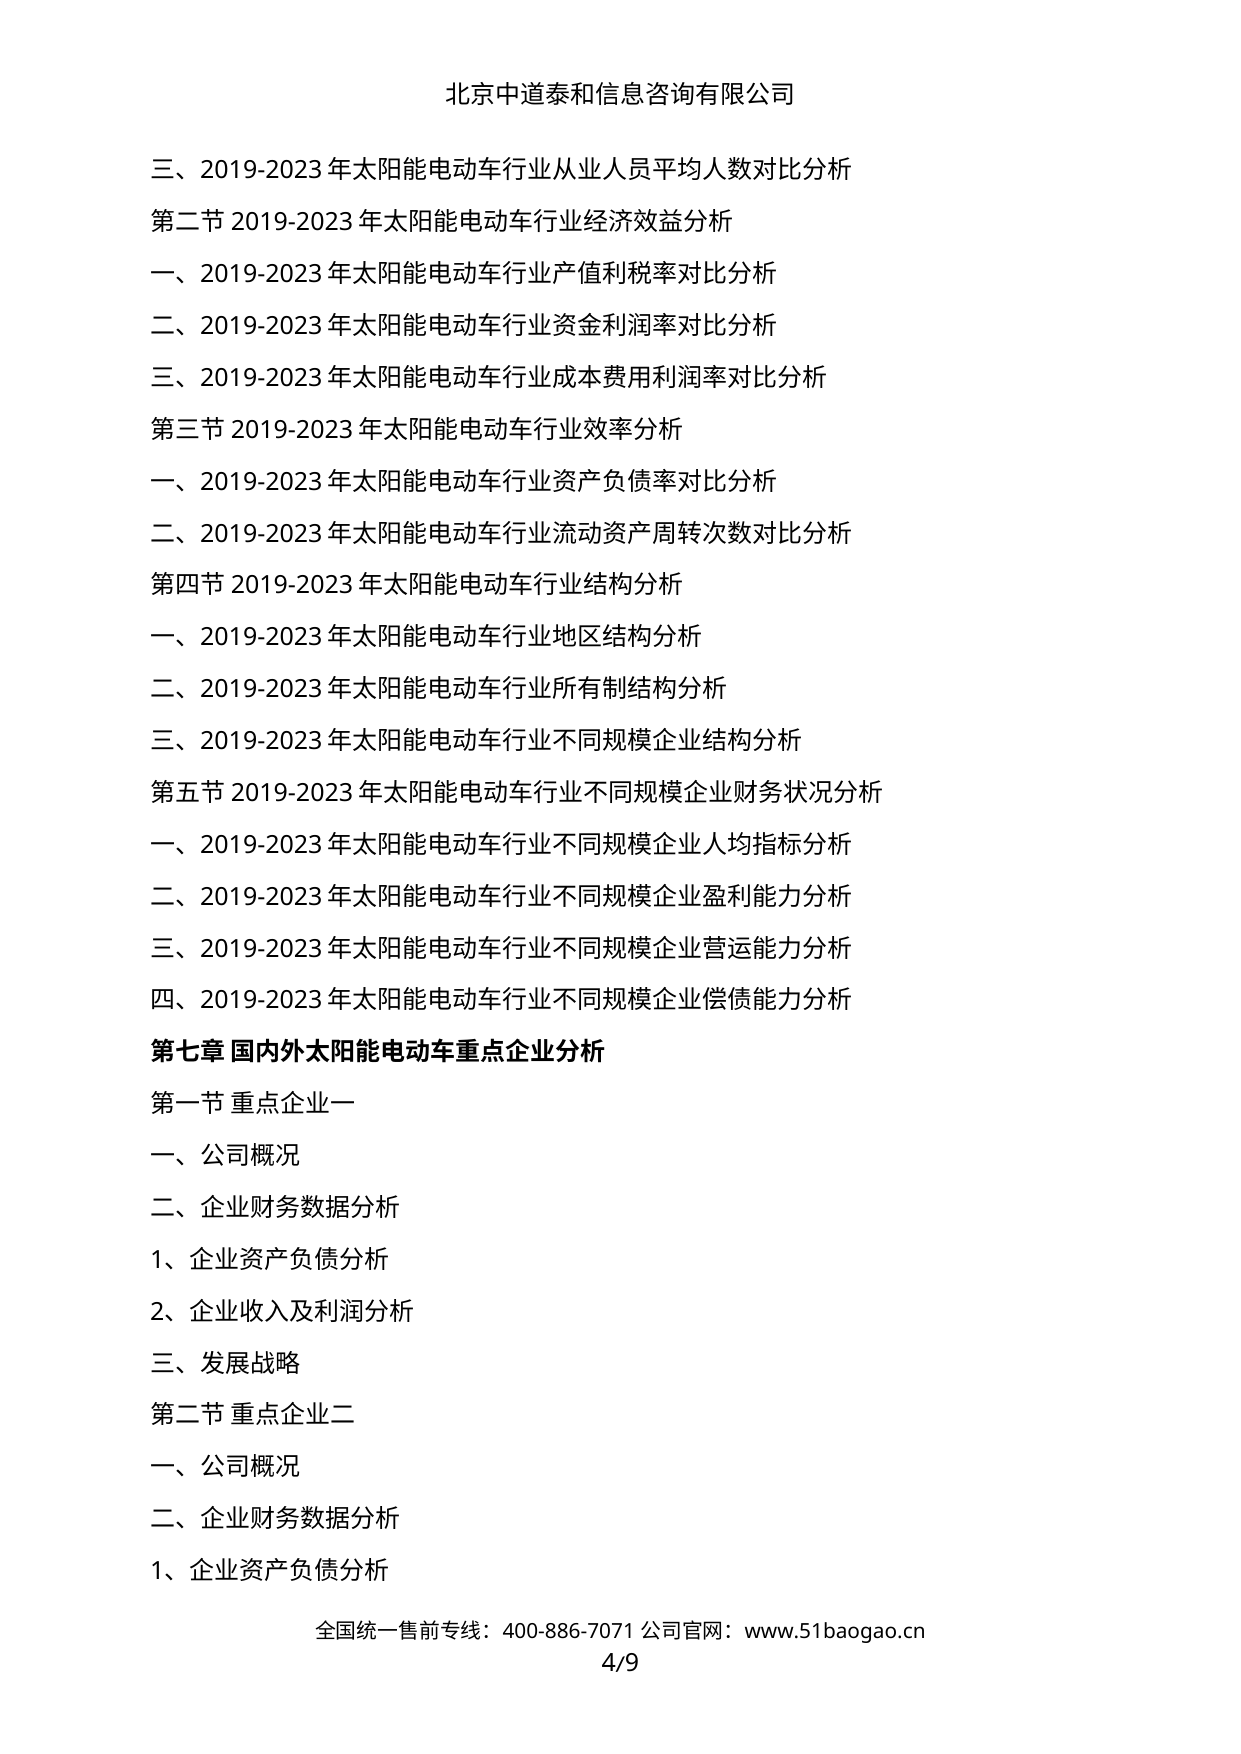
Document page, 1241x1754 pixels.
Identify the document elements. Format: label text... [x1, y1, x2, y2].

text 二、2019-2023年太阳能电动车行业不同规模企业盈利能力分析 [150, 876, 1090, 912]
text 一、公司概况 [150, 1447, 1090, 1483]
text 二、企业财务数据分析 [150, 1499, 1090, 1535]
text 2、企业收入及利润分析 [150, 1291, 1090, 1327]
text 1、企业资产负债分析 [150, 1551, 1090, 1587]
text 三、2019-2023年太阳能电动车行业从业人员平均人数对比分析 [150, 150, 1090, 186]
text 三、发展战略 [150, 1343, 1090, 1379]
text 二、2019-2023年太阳能电动车行业资金利润率对比分析 [150, 306, 1090, 342]
text 一、2019-2023年太阳能电动车行业地区结构分析 [150, 617, 1090, 653]
text 第三节 2019-2023年太阳能电动车行业效率分析 [150, 409, 1090, 446]
text 四、2019-2023年太阳能电动车行业不同规模企业偿债能力分析 [150, 980, 1090, 1016]
text 第二节 重点企业二 [150, 1395, 1090, 1431]
text 三、2019-2023年太阳能电动车行业不同规模企业结构分析 [150, 721, 1090, 757]
text 第四节 2019-2023年太阳能电动车行业结构分析 [150, 565, 1090, 601]
text 第二节 2019-2023年太阳能电动车行业经济效益分析 [150, 202, 1090, 238]
text 三、2019-2023年太阳能电动车行业不同规模企业营运能力分析 [150, 928, 1090, 964]
text 二、企业财务数据分析 [150, 1187, 1090, 1224]
text 二、2019-2023年太阳能电动车行业流动资产周转次数对比分析 [150, 513, 1090, 549]
text 第五节 2019-2023年太阳能电动车行业不同规模企业财务状况分析 [150, 772, 1090, 809]
text 三、2019-2023年太阳能电动车行业成本费用利润率对比分析 [150, 357, 1090, 394]
text 一、公司概况 [150, 1136, 1090, 1172]
text 一、2019-2023年太阳能电动车行业资产负债率对比分析 [150, 461, 1090, 497]
text 第七章 国内外太阳能电动车重点企业分析 [150, 1032, 1090, 1068]
text 二、2019-2023年太阳能电动车行业所有制结构分析 [150, 669, 1090, 705]
text 1、企业资产负债分析 [150, 1239, 1090, 1276]
text 一、2019-2023年太阳能电动车行业不同规模企业人均指标分析 [150, 824, 1090, 861]
text 一、2019-2023年太阳能电动车行业产值利税率对比分析 [150, 254, 1090, 290]
text 第一节 重点企业一 [150, 1084, 1090, 1120]
